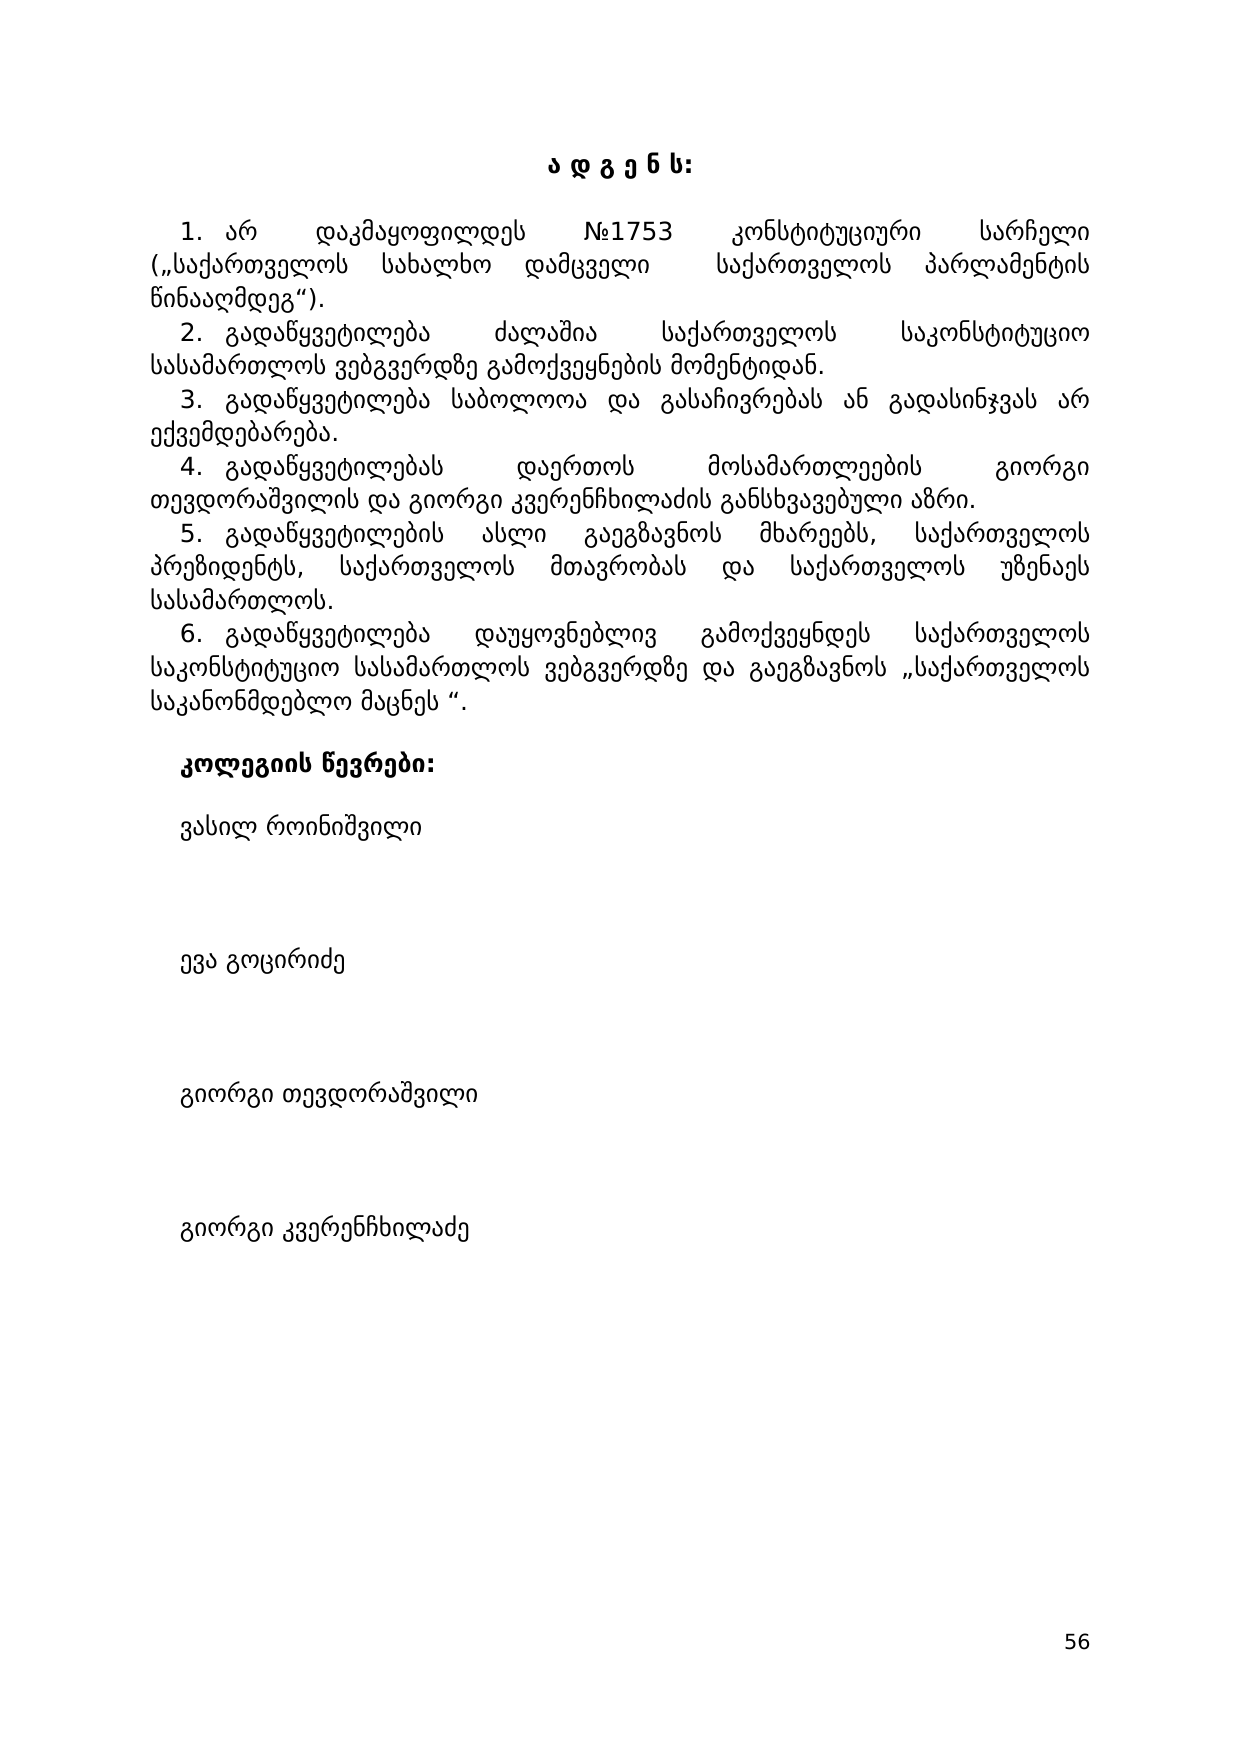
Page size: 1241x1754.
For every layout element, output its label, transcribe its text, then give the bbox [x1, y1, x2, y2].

list გადაწყვეტილება საბოლოოა და გასაჩივრებას ან გადასინჯვას არ ექვემდებარება. [150, 385, 1090, 447]
list არ დაკმაყოფილდეს №1753 კონსტიტუციური სარჩელი („საქართველოს სახალხო დამცველი საქართველოს პარლამენტის წინააღმდეგ“). [150, 280, 1090, 313]
list გადაწყვეტილება დაუყოვნებლივ გამოქვეყნდეს საქართველოს საკონსტიტუციო სასამართლოს ვებგვერდზე და გაეგზავნოს „საქართველოს საკანონმდებლო მაცნეს “. [150, 619, 1090, 653]
list გადაწყვეტილება დაუყოვნებლივ გამოქვეყნდეს საქართველოს საკონსტიტუციო სასამართლოს ვებგვერდზე და გაეგზავნოს „საქართველოს საკანონმდებლო მაცნეს “. [150, 682, 1090, 716]
text ვასილ როინიშვილი [150, 812, 1090, 841]
list გადაწყვეტილების ასლი გაეგზავნოს მხარეებს, საქართველოს პრეზიდენტს, საქართველოს მთავრობას და საქართველოს უზენაეს სასამართლოს. [150, 519, 1090, 615]
list არ დაკმაყოფილდეს №1753 კონსტიტუციური სარჩელი („საქართველოს სახალხო დამცველი საქართველოს პარლამენტის წინააღმდეგ“). [150, 217, 1090, 251]
list გადაწყვეტილებას დაერთოს მოსამართლეების გიორგი თევდორაშვილის და გიორგი კვერენჩხილაძის განსხვავებული აზრი. [150, 452, 1090, 514]
text ა დ გ ე ნ ს: [150, 150, 1090, 179]
text გიორგი თევდორაშვილი [150, 1079, 1090, 1108]
list კოლეგიის წევრები: [150, 749, 1090, 778]
text გიორგი კვერენჩხილაძე [150, 1213, 1090, 1242]
list გადაწყვეტილება ძალაშია საქართველოს საკონსტიტუციო სასამართლოს ვებგვერდზე გამოქვეყნების მომენტიდან. [150, 318, 1090, 380]
text ევა გოცირიძე [150, 946, 1090, 975]
